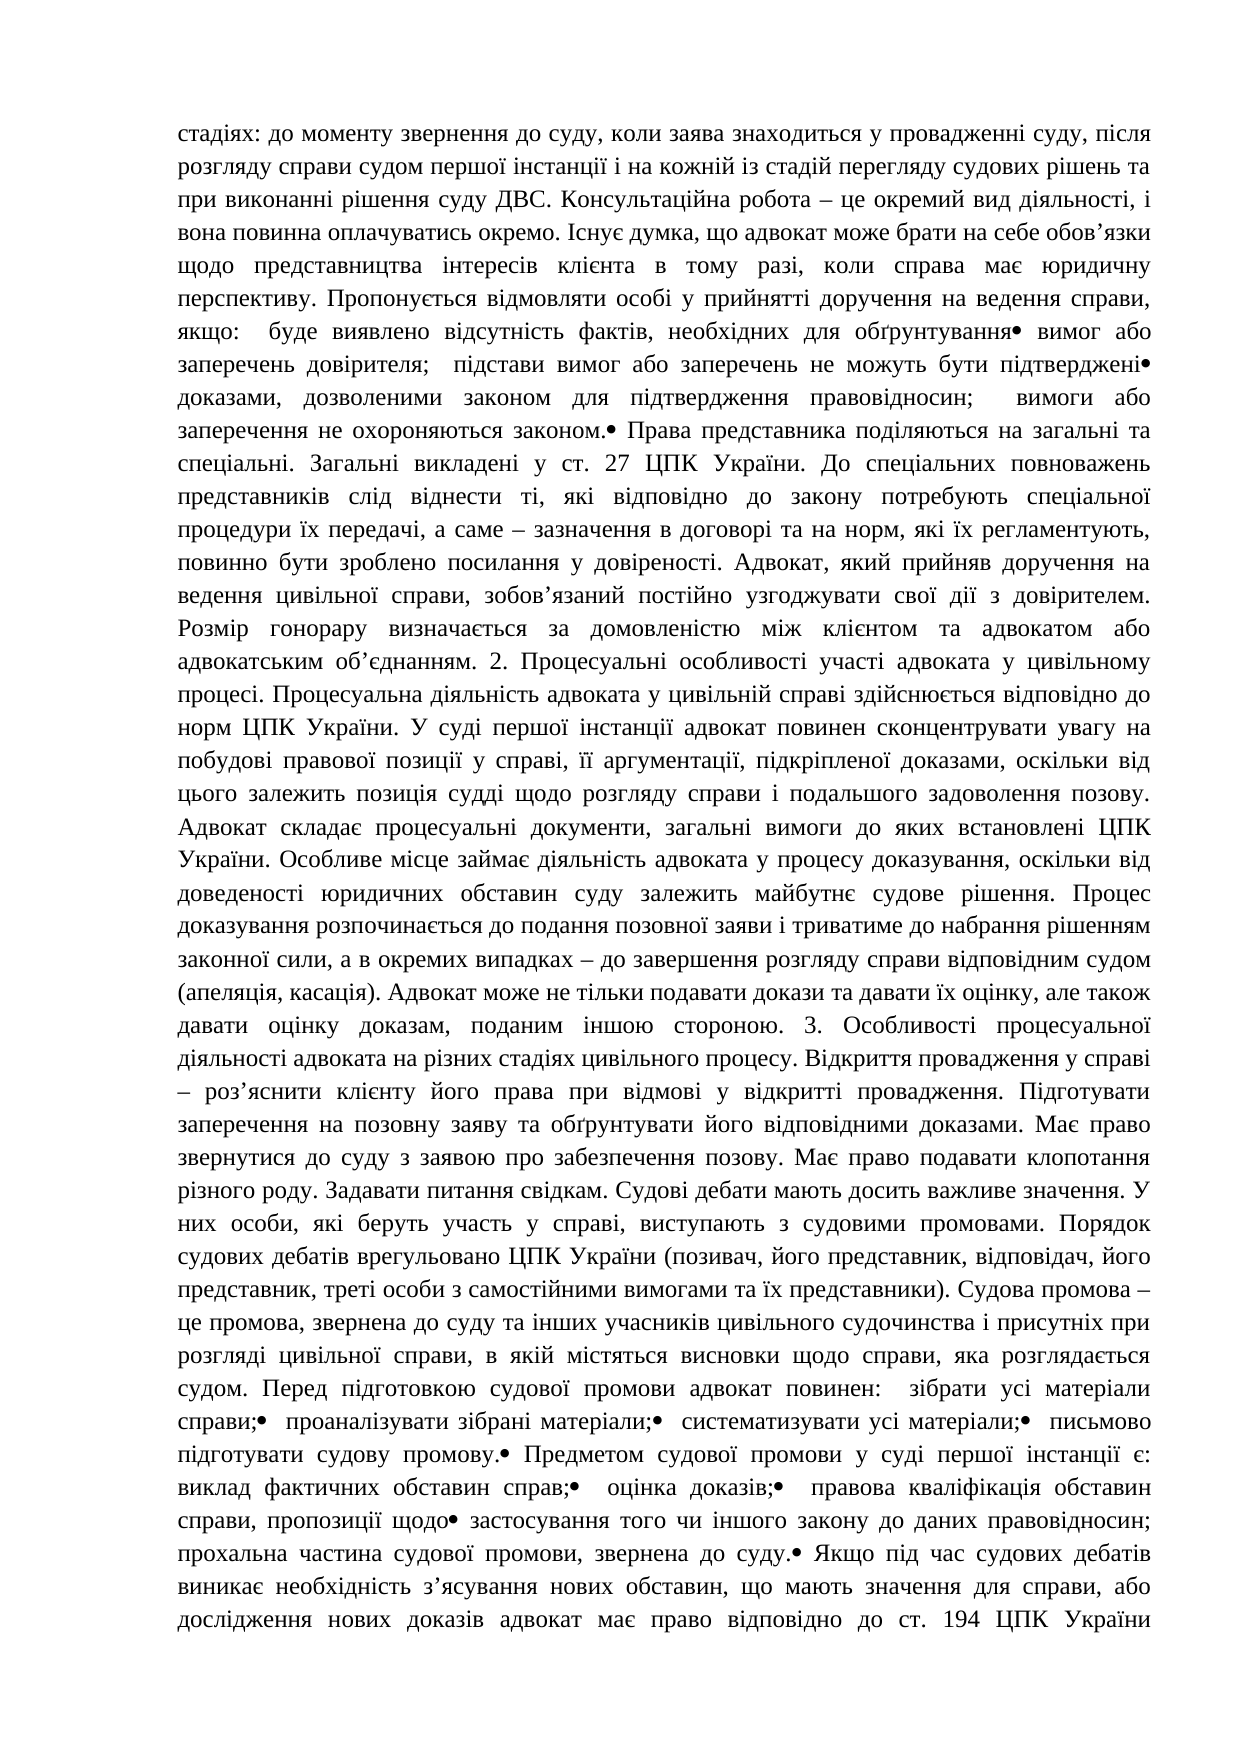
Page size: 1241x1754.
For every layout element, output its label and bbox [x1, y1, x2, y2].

text [177, 118, 1152, 1633]
